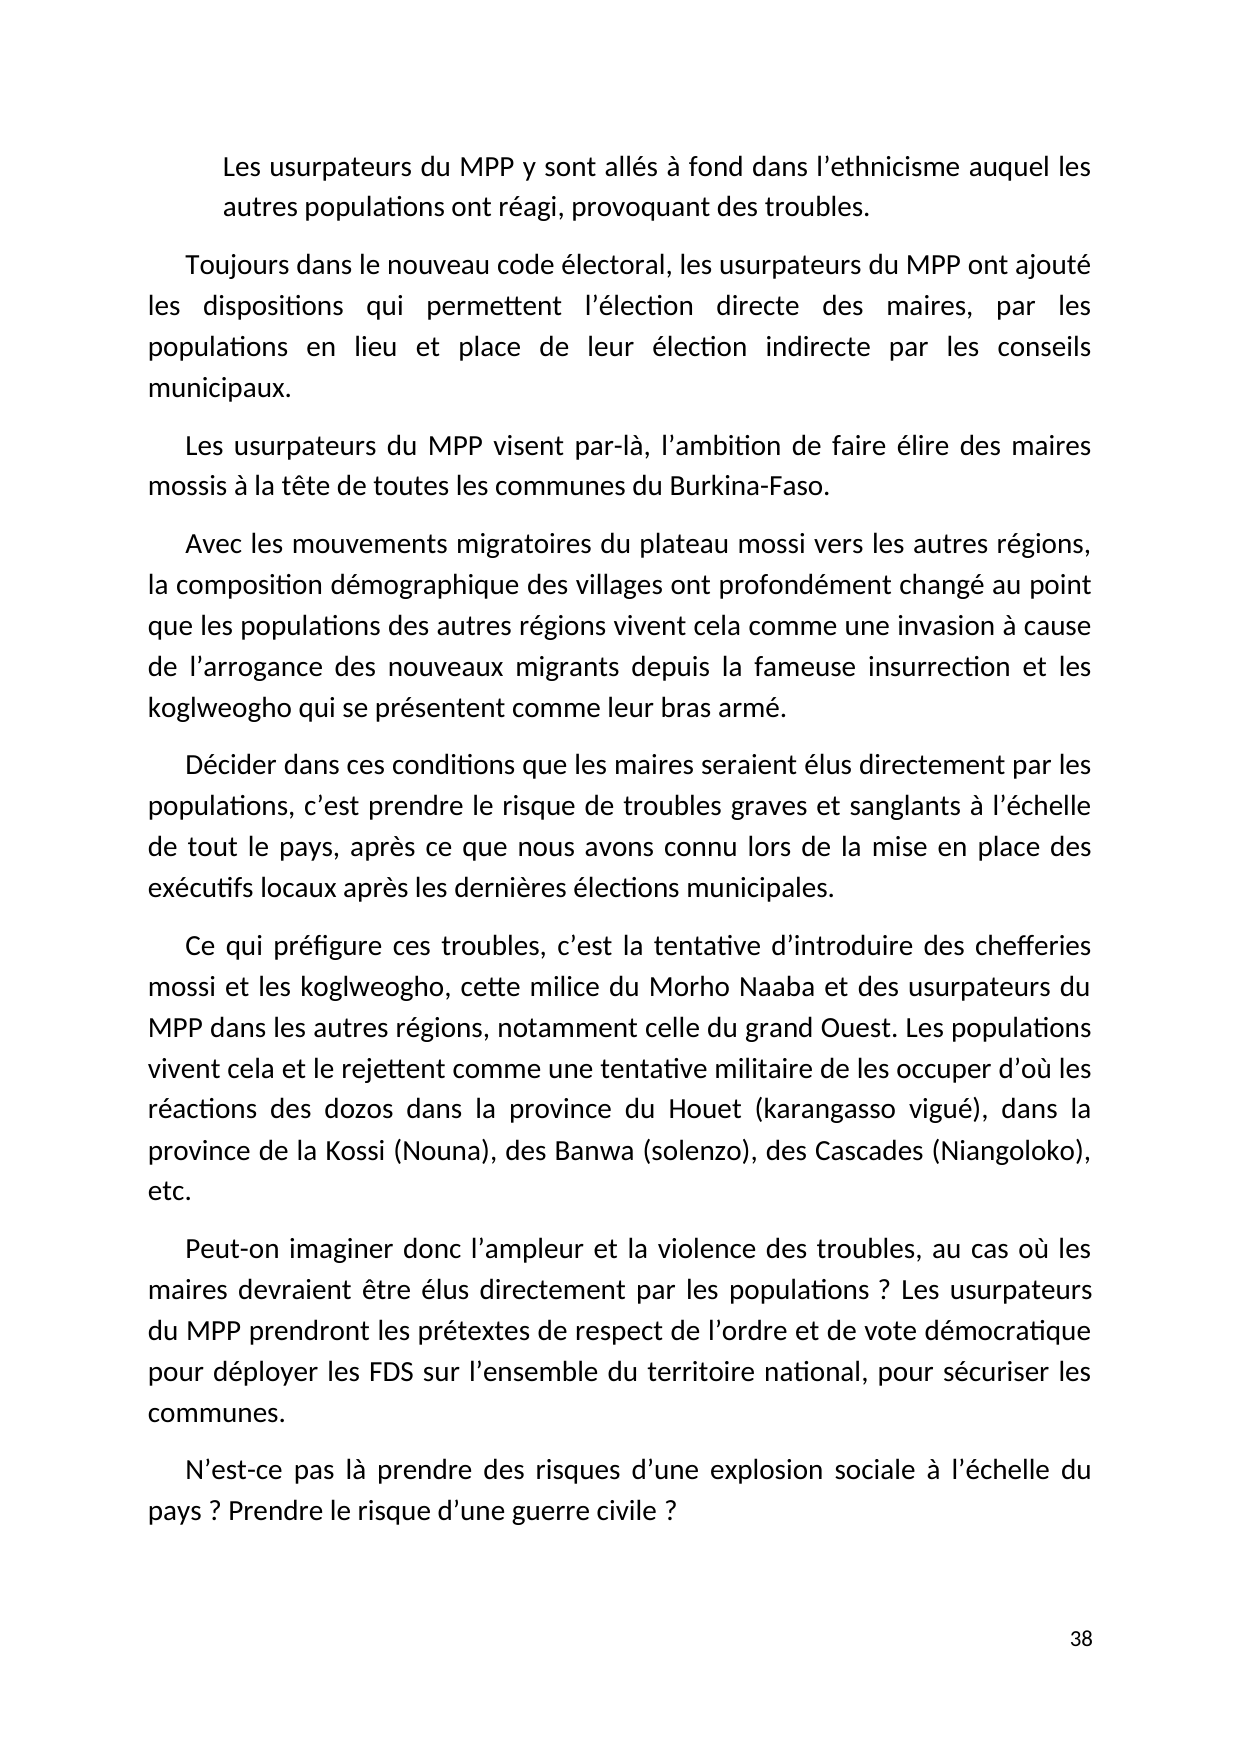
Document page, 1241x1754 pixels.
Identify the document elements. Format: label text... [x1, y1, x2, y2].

text Les usurpateurs du MPP visent par-là, l’ambition de faire élire des maires mossis à la tête de toutes les communes du Burkina-Faso. [148, 427, 1093, 503]
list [185, 148, 1093, 224]
text Décider dans ces conditions que les maires seraient élus directement par les populations, c’est prendre le risque de troubles graves et sanglants à l’échelle de tout le pays, après ce que nous avons connu lors de la mise en place des exécutifs locaux après les dernières élections municipales. [148, 746, 1093, 905]
text Toujours dans le nouveau code électoral, les usurpateurs du MPP ont ajouté les dispositions qui permettent l’élection directe des maires, par les populations en lieu et place de leur élection indirecte par les conseils municipaux. [148, 246, 1093, 404]
text N’est-ce pas là prendre des risques d’une explosion sociale à l’échelle du pays ? Prendre le risque d’une guerre civile ? [148, 1451, 1093, 1528]
text Ce qui préfigure ces troubles, c’est la tentative d’introduire des chefferies mossi et les koglweogho, cette milice du Morho Naaba et des usurpateurs du MPP dans les autres régions, notamment celle du grand Ouest. Les populations vivent cela et le rejettent comme une tentative militaire de les occuper d’où les réactions des dozos dans la province du Houet (karangasso vigué), dans la province de la Kossi (Nouna), des Banwa (solenzo), des Cascades (Niangoloko), etc. [148, 927, 1093, 1208]
text Peut-on imaginer donc l’ampleur et la violence des troubles, au cas où les maires devraient être élus directement par les populations ? Les usurpateurs du MPP prendront les prétextes de respect de l’ordre et de vote démocratique pour déployer les FDS sur l’ensemble du territoire national, pour sécuriser les communes. [148, 1230, 1093, 1429]
text Avec les mouvements migratoires du plateau mossi vers les autres régions, la composition démographique des villages ont profondément changé au point que les populations des autres régions vivent cela comme une invasion à cause de l’arrogance des nouveaux migrants depuis la fameuse insurrection et les koglweogho qui se présentent comme leur bras armé. [148, 525, 1093, 724]
